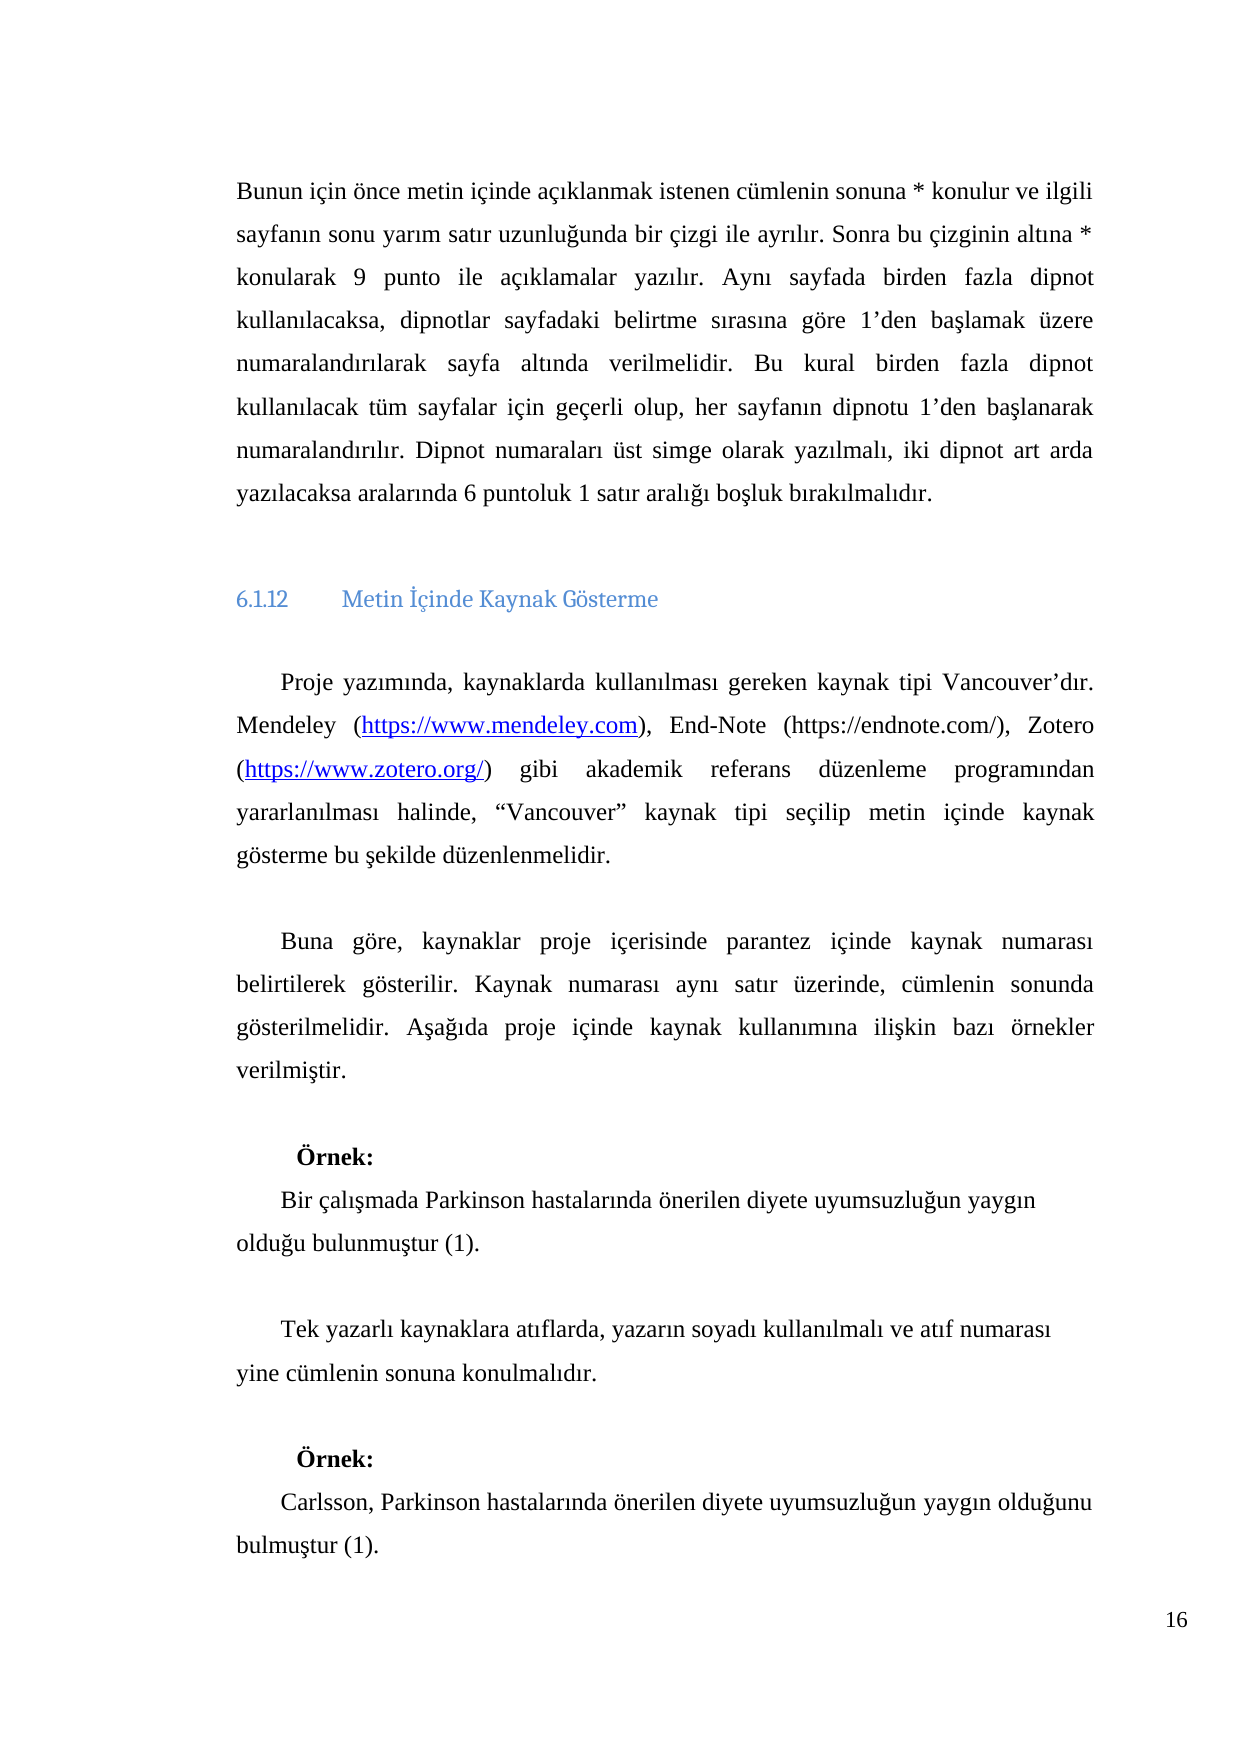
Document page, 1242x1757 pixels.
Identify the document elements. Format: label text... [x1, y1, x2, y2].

subtitle 6.1.12 Metin İçinde Kaynak Gösterme [236, 585, 1187, 614]
text Tek yazarlı kaynaklara atıflarda, yazarın soyadı kullanılmalı ve atıf numarası yine cümlenin sonuna konulmalıdır. [236, 1314, 1095, 1386]
text Proje yazımında, kaynaklarda kullanılması gereken kaynak tipi Vancouver’dır. Mendeley (https://www.mendeley.com), End-Note (https://endnote.com/), Zotero (https://www.zotero.org/) gibi akademik referans düzenleme programından yararlanılması halinde, “Vancouver” kaynak tipi seçilip metin içinde kaynak gösterme bu şekilde düzenlenmelidir. [236, 667, 1094, 869]
text Buna göre, kaynaklar proje içerisinde parantez içinde kaynak numarası belirtilerek gösterilir. Kaynak numarası aynı satır üzerinde, cümlenin sonunda gösterilmelidir. Aşağıda proje içinde kaynak kullanımına ilişkin bazı örnekler verilmiştir. [236, 926, 1094, 1084]
subtitle Örnek: [296, 1444, 1187, 1472]
text Bir çalışmada Parkinson hastalarında önerilen diyete uyumsuzluğun yaygın olduğu bulunmuştur (1). [236, 1185, 1095, 1257]
text Bunun için önce metin içinde açıklanmak istenen cümlenin sonuna * konulur ve ilgili sayfanın sonu yarım satır uzunluğunda bir çizgi ile ayrılır. Sonra bu çizginin altına * konularak 9 punto ile açıklamalar yazılır. Aynı sayfada birden fazla dipnot kullanılacaksa, dipnotlar sayfadaki belirtme sırasına göre 1’den başlamak üzere numaralandırılarak sayfa altında verilmelidir. Bu kural birden fazla dipnot kullanılacak tüm sayfalar için geçerli olup, her sayfanın dipnotu 1’den başlanarak numaralandırılır. Dipnot numaraları üst simge olarak yazılmalı, iki dipnot art arda yazılacaksa aralarında 6 puntoluk 1 satır aralığı boşluk bırakılmalıdır. [236, 176, 1094, 507]
subtitle Örnek: [296, 1142, 1187, 1171]
text Carlsson, Parkinson hastalarında önerilen diyete uyumsuzluğun yaygın olduğunu bulmuştur (1). [236, 1487, 1187, 1559]
